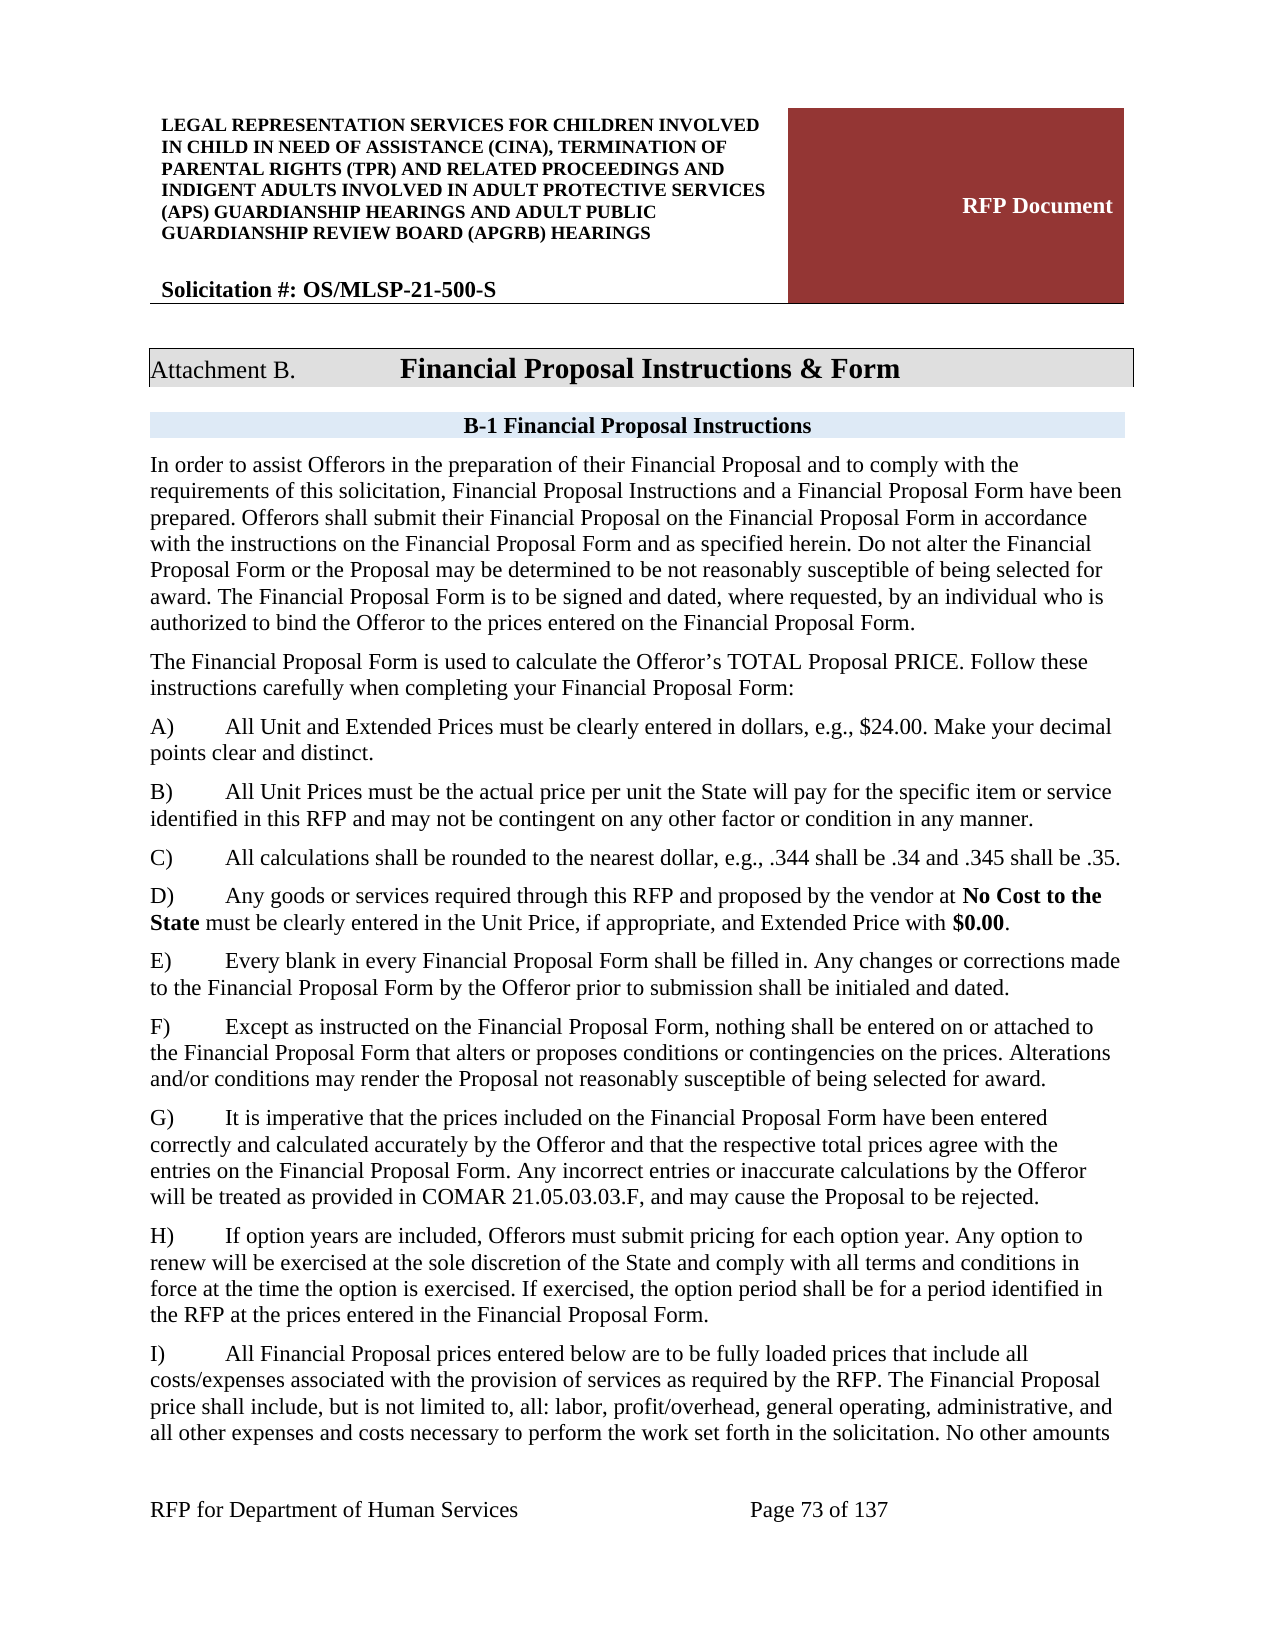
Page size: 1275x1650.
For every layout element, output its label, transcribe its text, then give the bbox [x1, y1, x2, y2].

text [150, 1340, 1125, 1446]
text C) All calculations shall be rounded to the nearest dollar, e.g., .344 shall be .34 and .345 shall be .35. [150, 843, 1125, 870]
text G) It is imperative that the prices included on the Financial Proposal Form have been entered correctly and calculated accurately by the Offeror and that the respective total prices agree with the entries on the Financial Proposal Form. Any incorrect entries or inaccurate calculations by the Offeror will be treated as provided in COMAR 21.05.03.03.F, and may cause the Proposal to be rejected. [150, 1104, 1125, 1210]
text The Financial Proposal Form is used to calculate the Offeror’s TOTAL Proposal PRICE. Follow these instructions carefully when completing your Financial Proposal Form: [150, 648, 1125, 701]
list Financial Proposal Instructions & Form [150, 349, 1133, 387]
text A) All Unit and Extended Prices must be clearly entered in dollars, e.g., $24.00. Make your decimal points clear and distinct. [150, 713, 1125, 766]
text B) All Unit Prices must be the actual price per unit the State will pay for the specific item or service identified in this RFP and may not be contingent on any other factor or condition in any manner. [150, 778, 1125, 831]
text B-1 Financial Proposal Instructions [150, 412, 1125, 438]
text In order to assist Offerors in the preparation of their Financial Proposal and to comply with the requirements of this solicitation, Financial Proposal Instructions and a Financial Proposal Form have been prepared. Offerors shall submit their Financial Proposal on the Financial Proposal Form in accordance with the instructions on the Financial Proposal Form and as specified herein. Do not alter the Financial Proposal Form or the Proposal may be determined to be not reasonably susceptible of being selected for award. The Financial Proposal Form is to be signed and dated, where requested, by an individual who is authorized to bind the Offeror to the prices entered on the Financial Proposal Form. [150, 451, 1125, 635]
text H) If option years are included, Offerors must submit pricing for each option year. Any option to renew will be exercised at the sole discretion of the State and comply with all terms and conditions in force at the time the option is exercised. If exercised, the option period shall be for a period identified in the RFP at the prices entered in the Financial Proposal Form. [150, 1222, 1125, 1328]
text F) Except as instructed on the Financial Proposal Form, nothing shall be entered on or attached to the Financial Proposal Form that alters or proposes conditions or contingencies on the prices. Alterations and/or conditions may render the Proposal not reasonably susceptible of being selected for award. [150, 1013, 1125, 1092]
text D) Any goods or services required through this RFP and proposed by the vendor at No Cost to the State must be clearly entered in the Unit Price, if appropriate, and Extended Price with $0.00. [150, 882, 1125, 935]
text E) Every blank in every Financial Proposal Form shall be filled in. Any changes or corrections made to the Financial Proposal Form by the Offeror prior to submission shall be initialed and dated. [150, 948, 1125, 1000]
